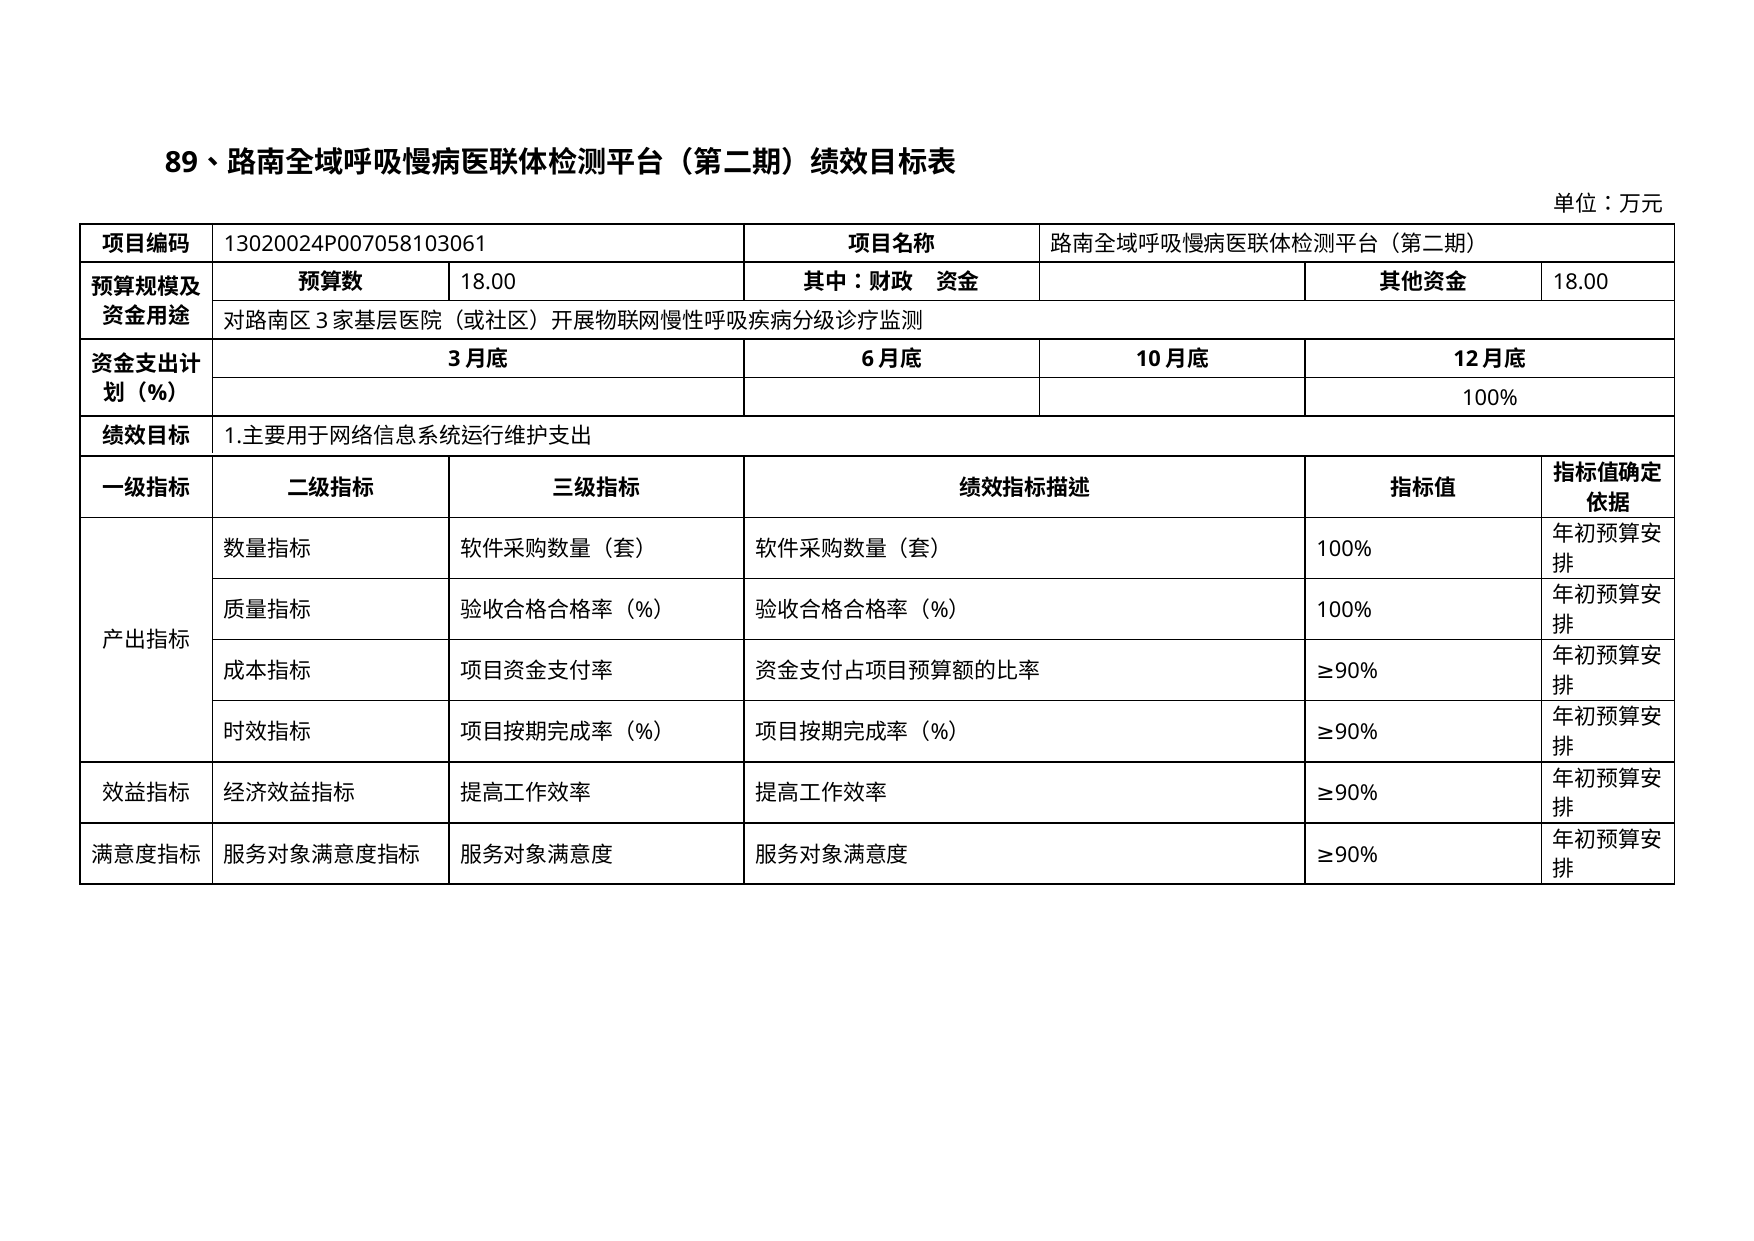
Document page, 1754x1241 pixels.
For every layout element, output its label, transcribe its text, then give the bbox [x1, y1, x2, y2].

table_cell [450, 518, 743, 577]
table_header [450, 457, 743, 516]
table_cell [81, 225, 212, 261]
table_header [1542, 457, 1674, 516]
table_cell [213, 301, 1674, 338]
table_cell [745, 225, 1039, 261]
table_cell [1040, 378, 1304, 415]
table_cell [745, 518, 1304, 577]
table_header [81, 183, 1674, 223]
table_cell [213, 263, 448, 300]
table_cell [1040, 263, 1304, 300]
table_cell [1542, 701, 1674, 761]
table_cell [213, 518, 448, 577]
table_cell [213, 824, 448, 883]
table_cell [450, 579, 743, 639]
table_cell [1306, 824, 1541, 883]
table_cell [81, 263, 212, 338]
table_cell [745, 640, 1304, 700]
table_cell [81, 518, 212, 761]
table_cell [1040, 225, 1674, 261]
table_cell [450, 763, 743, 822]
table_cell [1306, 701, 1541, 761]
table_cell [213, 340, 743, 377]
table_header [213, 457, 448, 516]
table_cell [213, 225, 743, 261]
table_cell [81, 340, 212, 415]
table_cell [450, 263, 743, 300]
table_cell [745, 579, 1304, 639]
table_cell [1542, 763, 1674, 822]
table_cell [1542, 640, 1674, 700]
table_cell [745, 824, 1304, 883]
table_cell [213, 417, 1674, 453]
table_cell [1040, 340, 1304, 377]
text 89、路南全域呼吸慢病医联体检测平台（第二期）绩效目标表 [106, 142, 1648, 181]
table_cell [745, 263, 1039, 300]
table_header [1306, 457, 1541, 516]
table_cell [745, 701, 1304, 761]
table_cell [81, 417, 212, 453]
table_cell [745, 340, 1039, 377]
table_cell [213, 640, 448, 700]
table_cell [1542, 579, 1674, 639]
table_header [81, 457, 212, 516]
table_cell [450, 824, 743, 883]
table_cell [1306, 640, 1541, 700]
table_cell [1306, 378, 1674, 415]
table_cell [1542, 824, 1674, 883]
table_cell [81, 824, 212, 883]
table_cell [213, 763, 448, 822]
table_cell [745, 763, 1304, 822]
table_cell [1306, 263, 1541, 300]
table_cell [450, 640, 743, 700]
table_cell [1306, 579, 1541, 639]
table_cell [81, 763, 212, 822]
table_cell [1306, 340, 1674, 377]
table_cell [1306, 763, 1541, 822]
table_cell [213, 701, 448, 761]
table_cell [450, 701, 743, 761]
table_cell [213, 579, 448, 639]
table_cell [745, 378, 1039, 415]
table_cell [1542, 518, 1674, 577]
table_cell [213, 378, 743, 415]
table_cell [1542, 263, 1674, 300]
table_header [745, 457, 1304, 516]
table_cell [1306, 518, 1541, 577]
